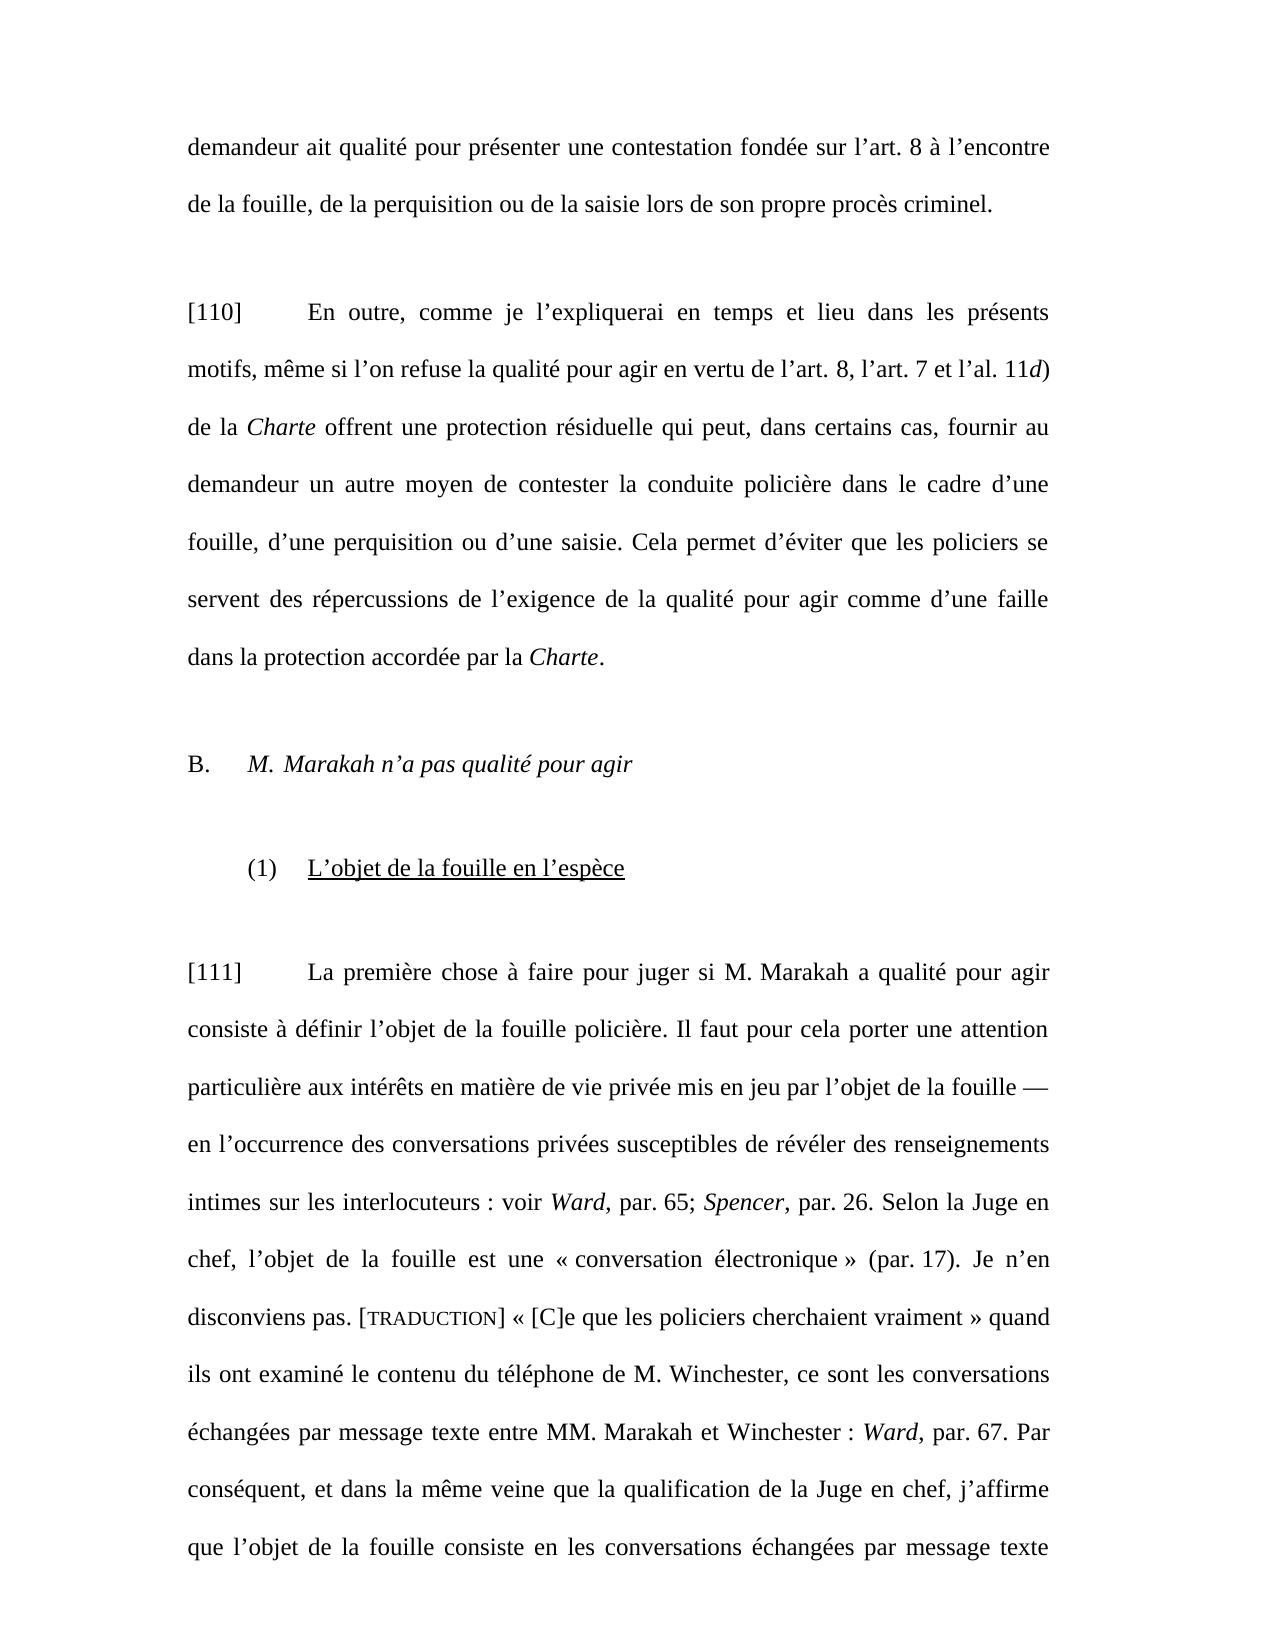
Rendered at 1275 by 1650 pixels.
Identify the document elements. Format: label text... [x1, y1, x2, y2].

title M. Marakah n’a pas qualité pour agir [187, 749, 1050, 778]
title L’objet de la fouille en l’espèce [247, 853, 1050, 882]
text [187, 132, 1050, 218]
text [187, 957, 1050, 1561]
text En outre, comme je l’expliquerai en temps et lieu dans les présents motifs, même si l’on refuse la qualité pour agir en vertu de l’art. 8, l’art. 7 et l’al. 11d) de la Charte offrent une protection résiduelle qui peut, dans certains cas, fournir au demandeur un autre moyen de contester la conduite policière dans le cadre d’une fouille, d’une perquisition ou d’une saisie. Cela permet d’éviter que les policiers se servent des répercussions de l’exigence de la qualité pour agir comme d’une faille dans la protection accordée par la Charte. [187, 297, 1050, 671]
